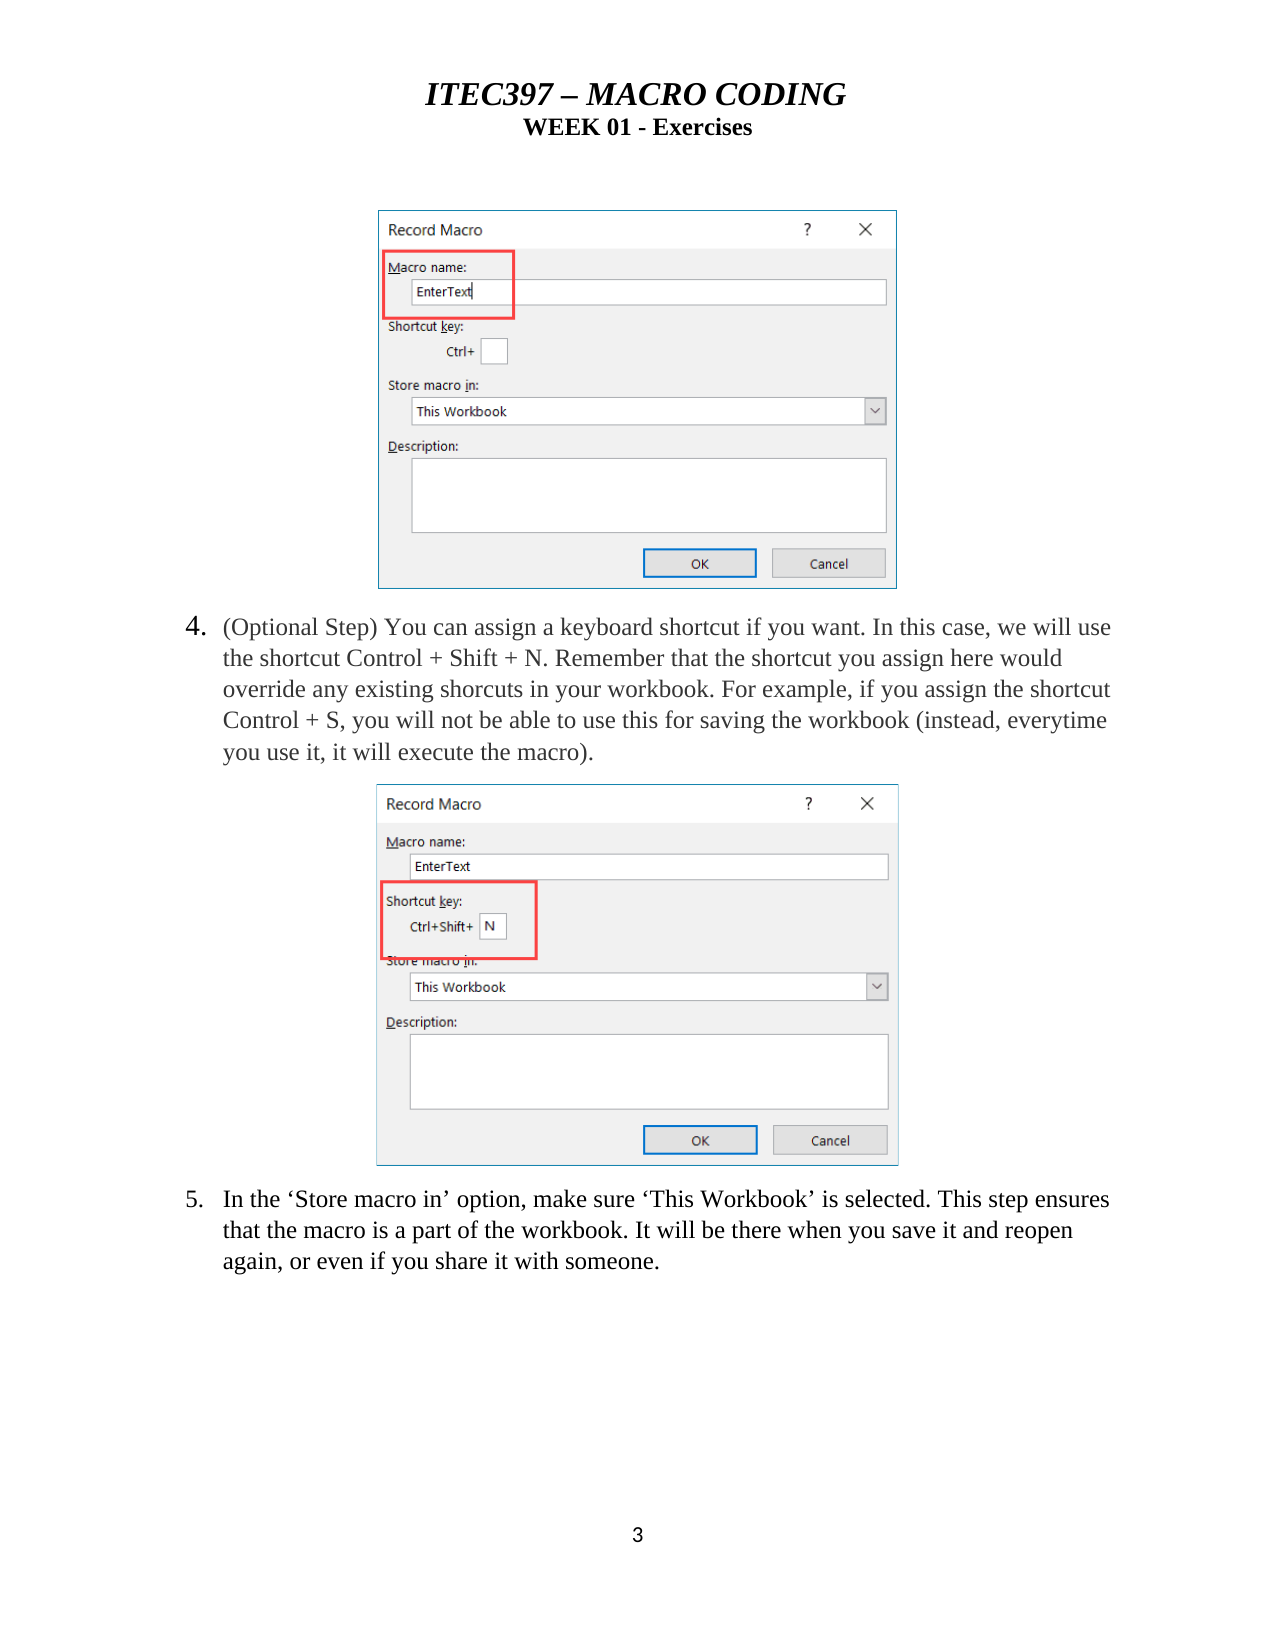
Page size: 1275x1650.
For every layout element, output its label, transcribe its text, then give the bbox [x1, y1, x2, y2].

list In the ‘Store macro in’ option, make sure ‘This Workbook’ is selected. This step ensures that the macro is a part of the workbook. It will be there when you save it and reopen again, or even if you share it with someone. [185, 1184, 1127, 1275]
picture [378, 210, 897, 589]
picture [376, 784, 899, 1166]
list (Optional Step) You can assign a keyboard shortcut if you want. In this case, we will use the shortcut Control + Shift + N. Remember that the shortcut you assign here would override any existing shorcuts in your workbook. For example, if you assign the shortcut Control + S, you will not be able to use this for saving the workbook (instead, everytime you use it, it will execute the macro). [185, 608, 1127, 765]
